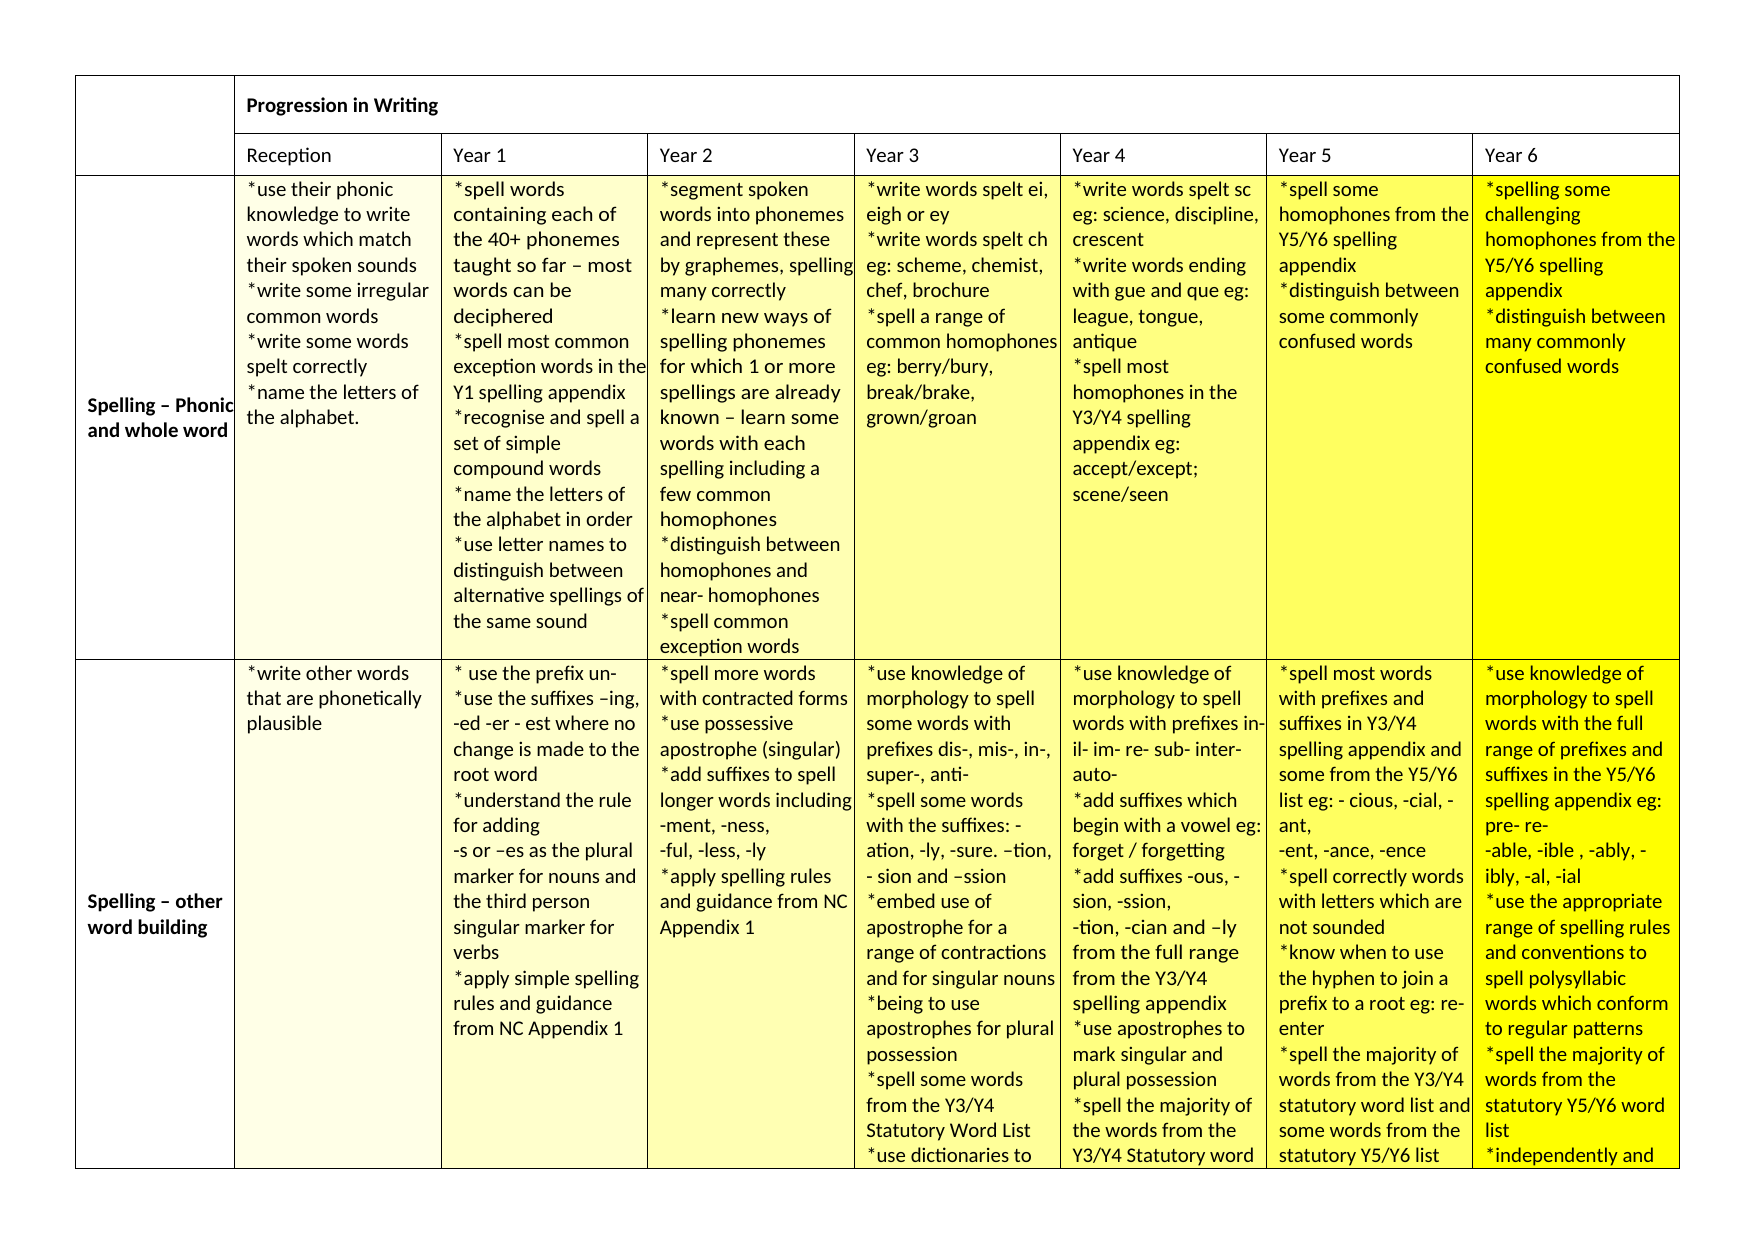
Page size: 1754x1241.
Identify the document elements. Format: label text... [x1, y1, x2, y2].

table_cell *write words spelt sc eg: science, discipline, crescent *write words ending with gue and que eg: league, tongue, antique *spell most homophones in the Y3/Y4 spelling appendix eg: accept/except; scene/seen [1061, 176, 1266, 659]
table_header [76, 76, 234, 175]
table_cell *spelling some challenging homophones from the Y5/Y6 spelling appendix *distinguish between many commonly confused words [1473, 176, 1679, 659]
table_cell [1267, 660, 1472, 1168]
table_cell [76, 660, 234, 1168]
table_cell Reception [235, 134, 441, 175]
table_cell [648, 660, 854, 1168]
table_cell Year 1 [442, 134, 647, 175]
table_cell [1473, 660, 1679, 1168]
table_cell Year 5 [1267, 134, 1472, 175]
table_cell Spelling – Phonic and whole word [76, 176, 234, 659]
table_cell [235, 660, 441, 1168]
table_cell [1061, 660, 1266, 1168]
table_cell Year 6 [1473, 134, 1679, 175]
table_cell *spell some homophones from the Y5/Y6 spelling appendix *distinguish between some commonly confused words [1267, 176, 1472, 659]
table_cell Year 2 [648, 134, 854, 175]
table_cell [855, 660, 1060, 1168]
table_cell *write words spelt ei, eigh or ey *write words spelt ch eg: scheme, chemist, chef, brochure *spell a range of common homophones eg: berry/bury, break/brake, grown/groan [855, 176, 1060, 659]
table_cell *spell words containing each of the 40+ phonemes taught so far – most words can be deciphered *spell most common exception words in the Y1 spelling appendix *recognise and spell a set of simple compound words *name the letters of the alphabet in order *use letter names to distinguish between alternative spellings of the same sound [442, 176, 647, 659]
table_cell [442, 660, 647, 1168]
table_cell Year 4 [1061, 134, 1266, 175]
table_header Progression in Writing [235, 76, 1679, 133]
table_cell *use their phonic knowledge to write words which match their spoken sounds *write some irregular common words *write some words spelt correctly *name the letters of the alphabet. [235, 176, 441, 659]
table_cell Year 3 [855, 134, 1060, 175]
table_cell *segment spoken words into phonemes and represent these by graphemes, spelling many correctly *learn new ways of spelling phonemes for which 1 or more spellings are already known – learn some words with each spelling including a few common homophones *distinguish between homophones and near- homophones *spell common exception words [648, 176, 854, 659]
